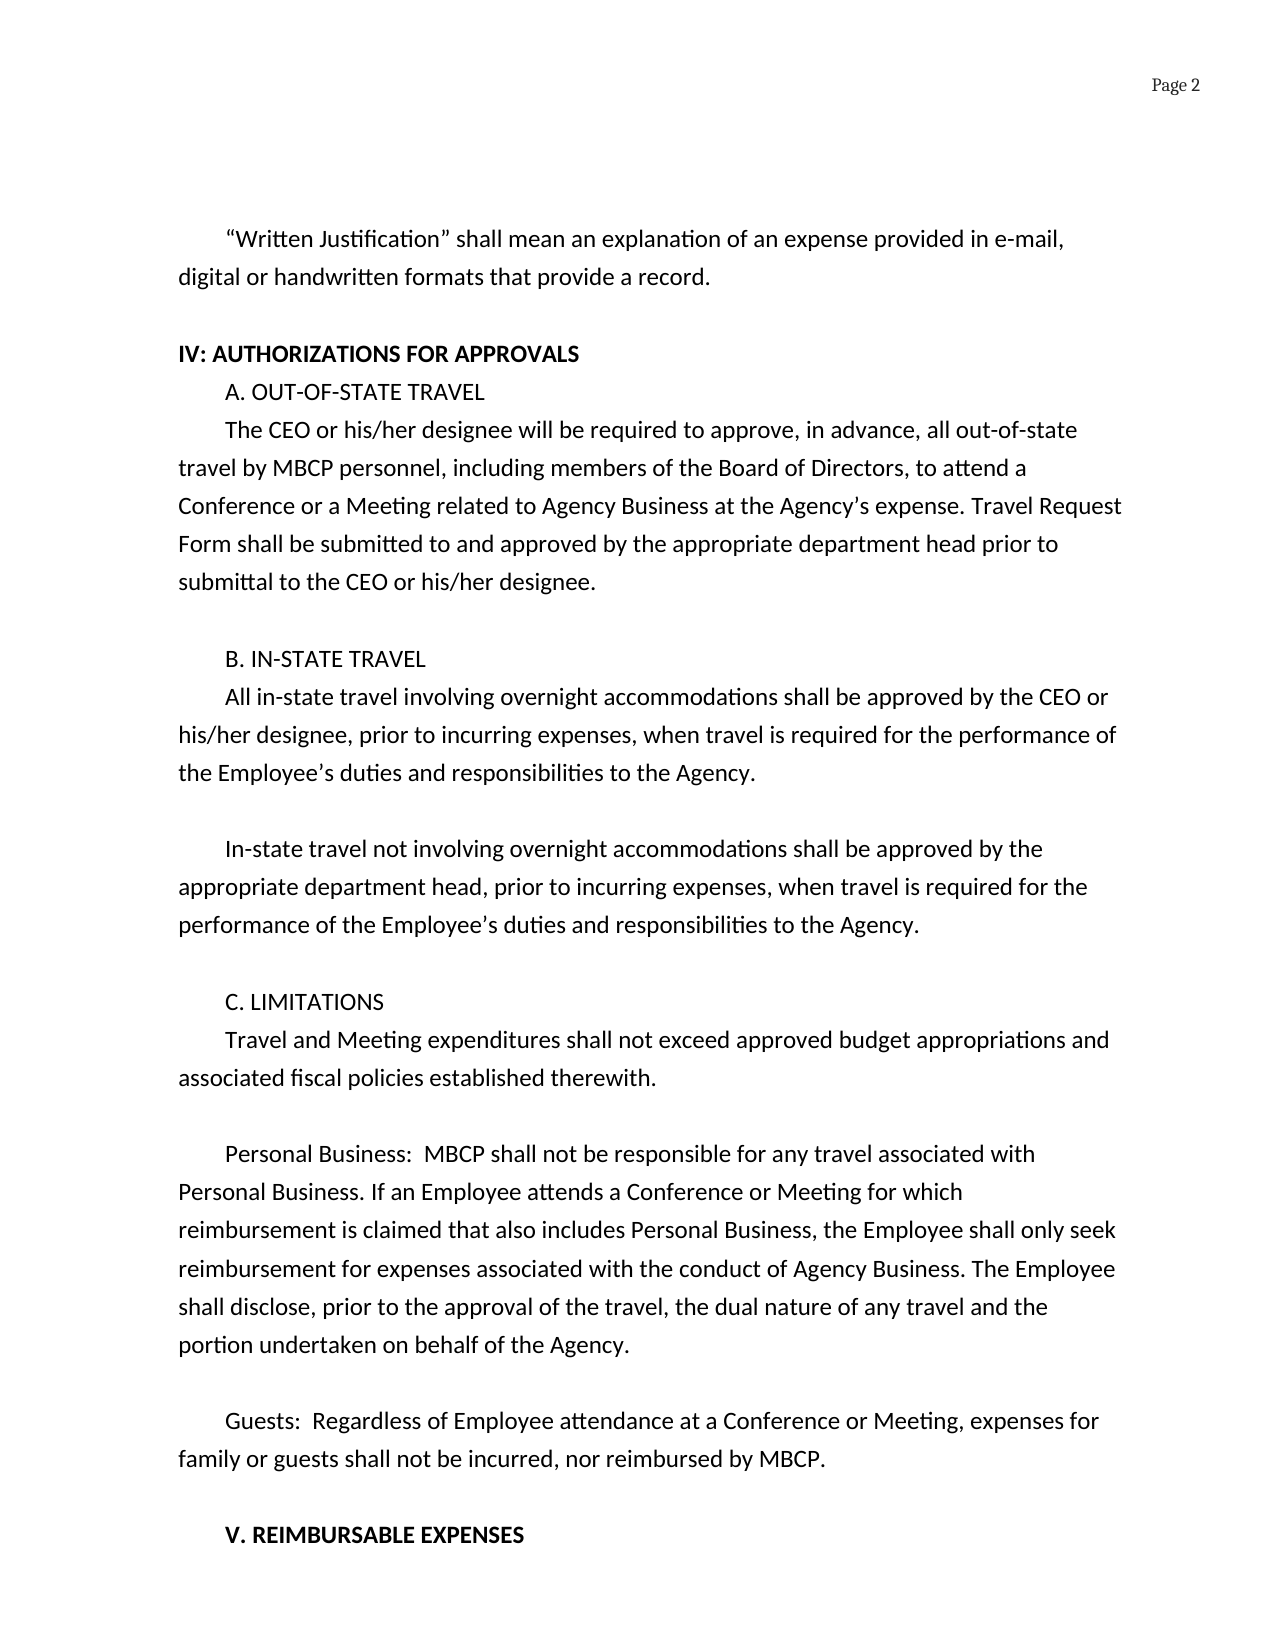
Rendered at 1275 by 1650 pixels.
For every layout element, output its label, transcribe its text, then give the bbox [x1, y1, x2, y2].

list Guests: Regardless of Employee attendance at a Conference or Meeting, expenses for family or guests shall not be incurred, nor reimbursed by MBCP. [178, 1405, 1125, 1474]
text IV: AUTHORIZATIONS FOR APPROVALS [178, 338, 1125, 368]
list The CEO or his/her designee will be required to approve, in advance, all out-of-state travel by MBCP personnel, including members of the Board of Directors, to attend a Conference or a Meeting related to Agency Business at the Agency’s expense. Travel Request Form shall be submitted to and approved by the appropriate department head prior to submittal to the CEO or his/her designee. [178, 414, 1125, 597]
list B. IN-STATE TRAVEL [178, 643, 1125, 673]
list Travel and Meeting expenditures shall not exceed approved budget appropriations and associated fiscal policies established therewith. [178, 1024, 1125, 1093]
list A. OUT-OF-STATE TRAVEL [178, 376, 1125, 406]
list “Written Justification” shall mean an explanation of an expense provided in e-mail, digital or handwritten formats that provide a record. [178, 223, 1125, 292]
list In-state travel not involving overnight accommodations shall be approved by the appropriate department head, prior to incurring expenses, when travel is required for the performance of the Employee’s duties and responsibilities to the Agency. [178, 833, 1125, 940]
list V. REIMBURSABLE EXPENSES [150, 1519, 1125, 1550]
list Personal Business: MBCP shall not be responsible for any travel associated with Personal Business. If an Employee attends a Conference or Meeting for which reimbursement is claimed that also includes Personal Business, the Employee shall only seek reimbursement for expenses associated with the conduct of Agency Business. The Employee shall disclose, prior to the approval of the travel, the dual nature of any travel and the portion undertaken on behalf of the Agency. [178, 1138, 1125, 1359]
list All in-state travel involving overnight accommodations shall be approved by the CEO or his/her designee, prior to incurring expenses, when travel is required for the performance of the Employee’s duties and responsibilities to the Agency. [178, 681, 1125, 788]
list C. LIMITATIONS [178, 986, 1125, 1016]
